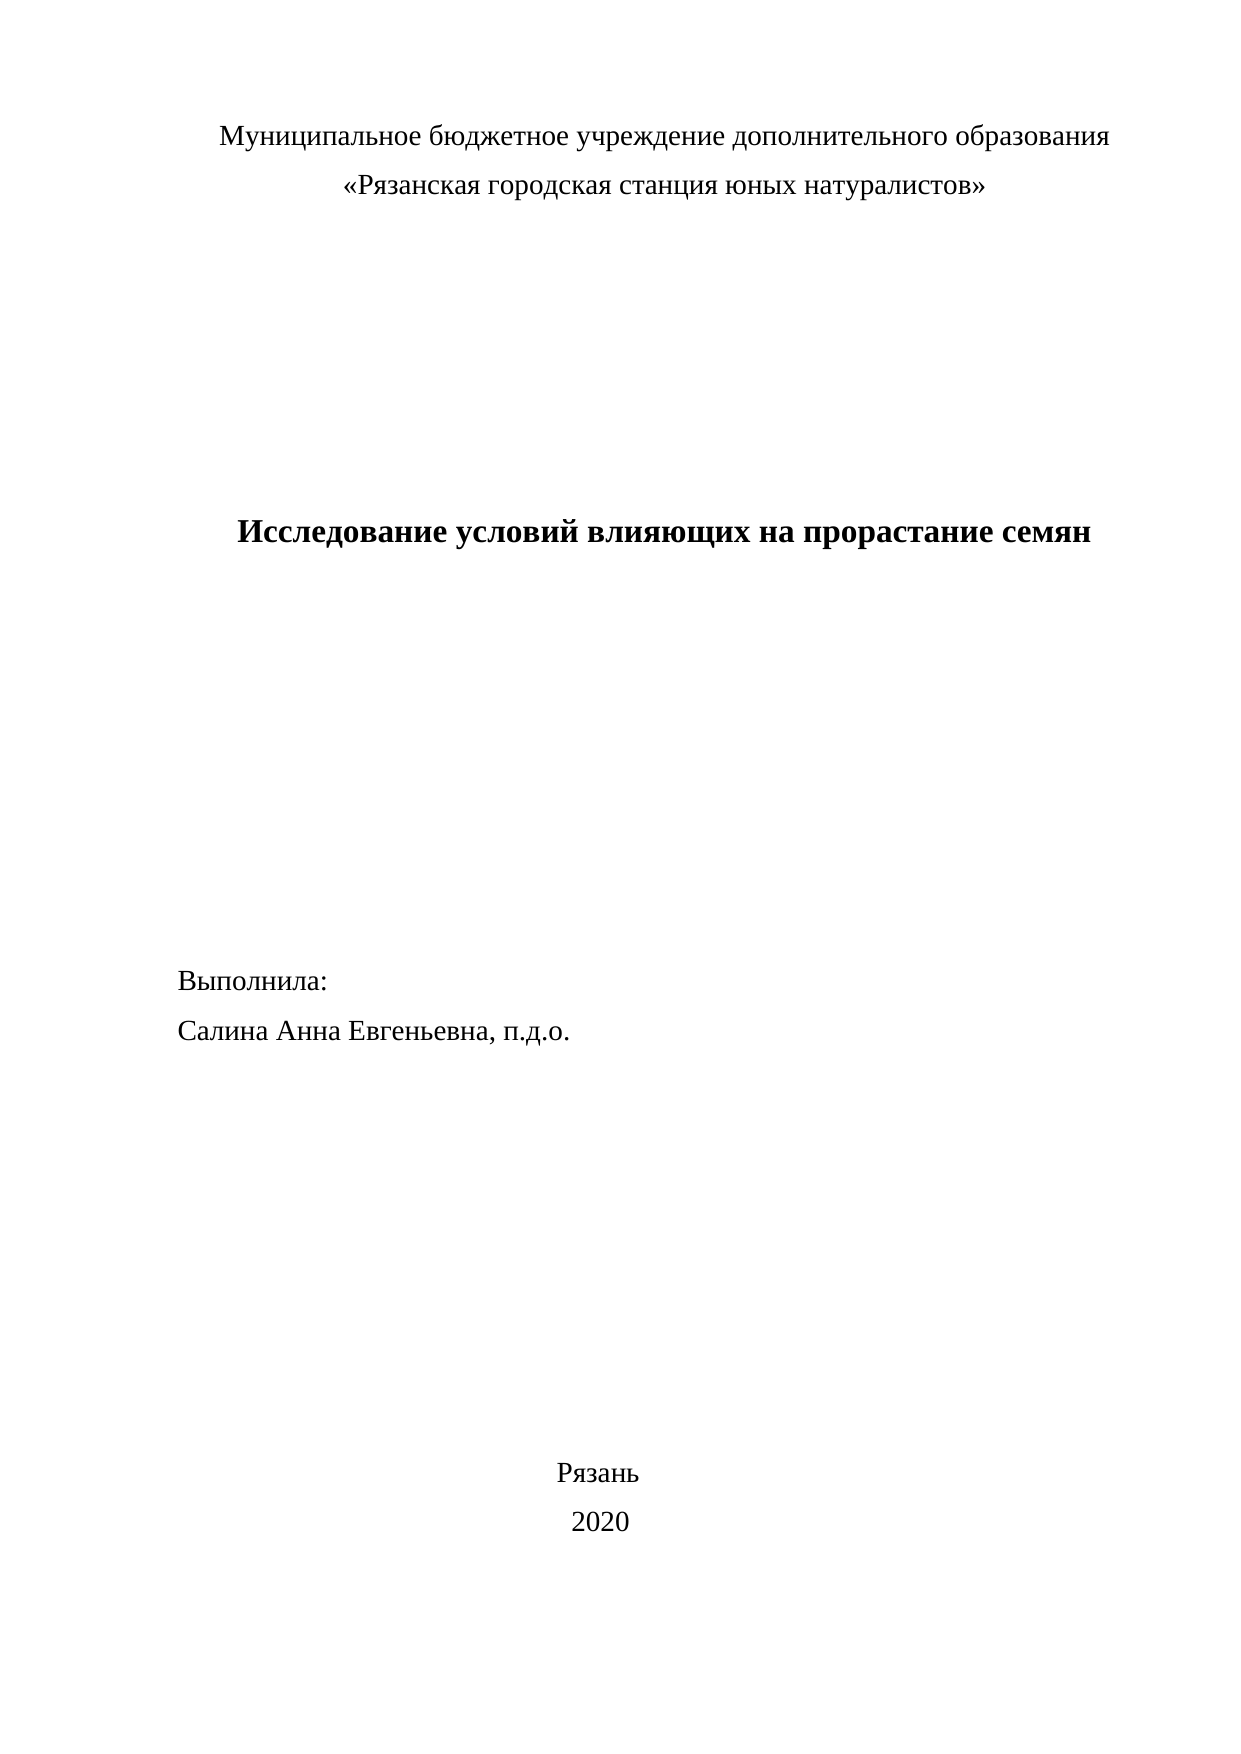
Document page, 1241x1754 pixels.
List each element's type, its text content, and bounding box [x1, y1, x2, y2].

text Исследование условий влияющих на прорастание семян [177, 511, 1152, 550]
text «Рязанская городская станция юных натуралистов» [177, 167, 1152, 201]
text 2020 [177, 1504, 1152, 1538]
text Муниципальное бюджетное учреждение дополнительного образования [177, 118, 1152, 152]
text Выполнила: [177, 963, 1152, 997]
text Салина Анна Евгеньевна, п.д.о. [177, 1013, 1152, 1046]
text Рязань [177, 1455, 1152, 1489]
